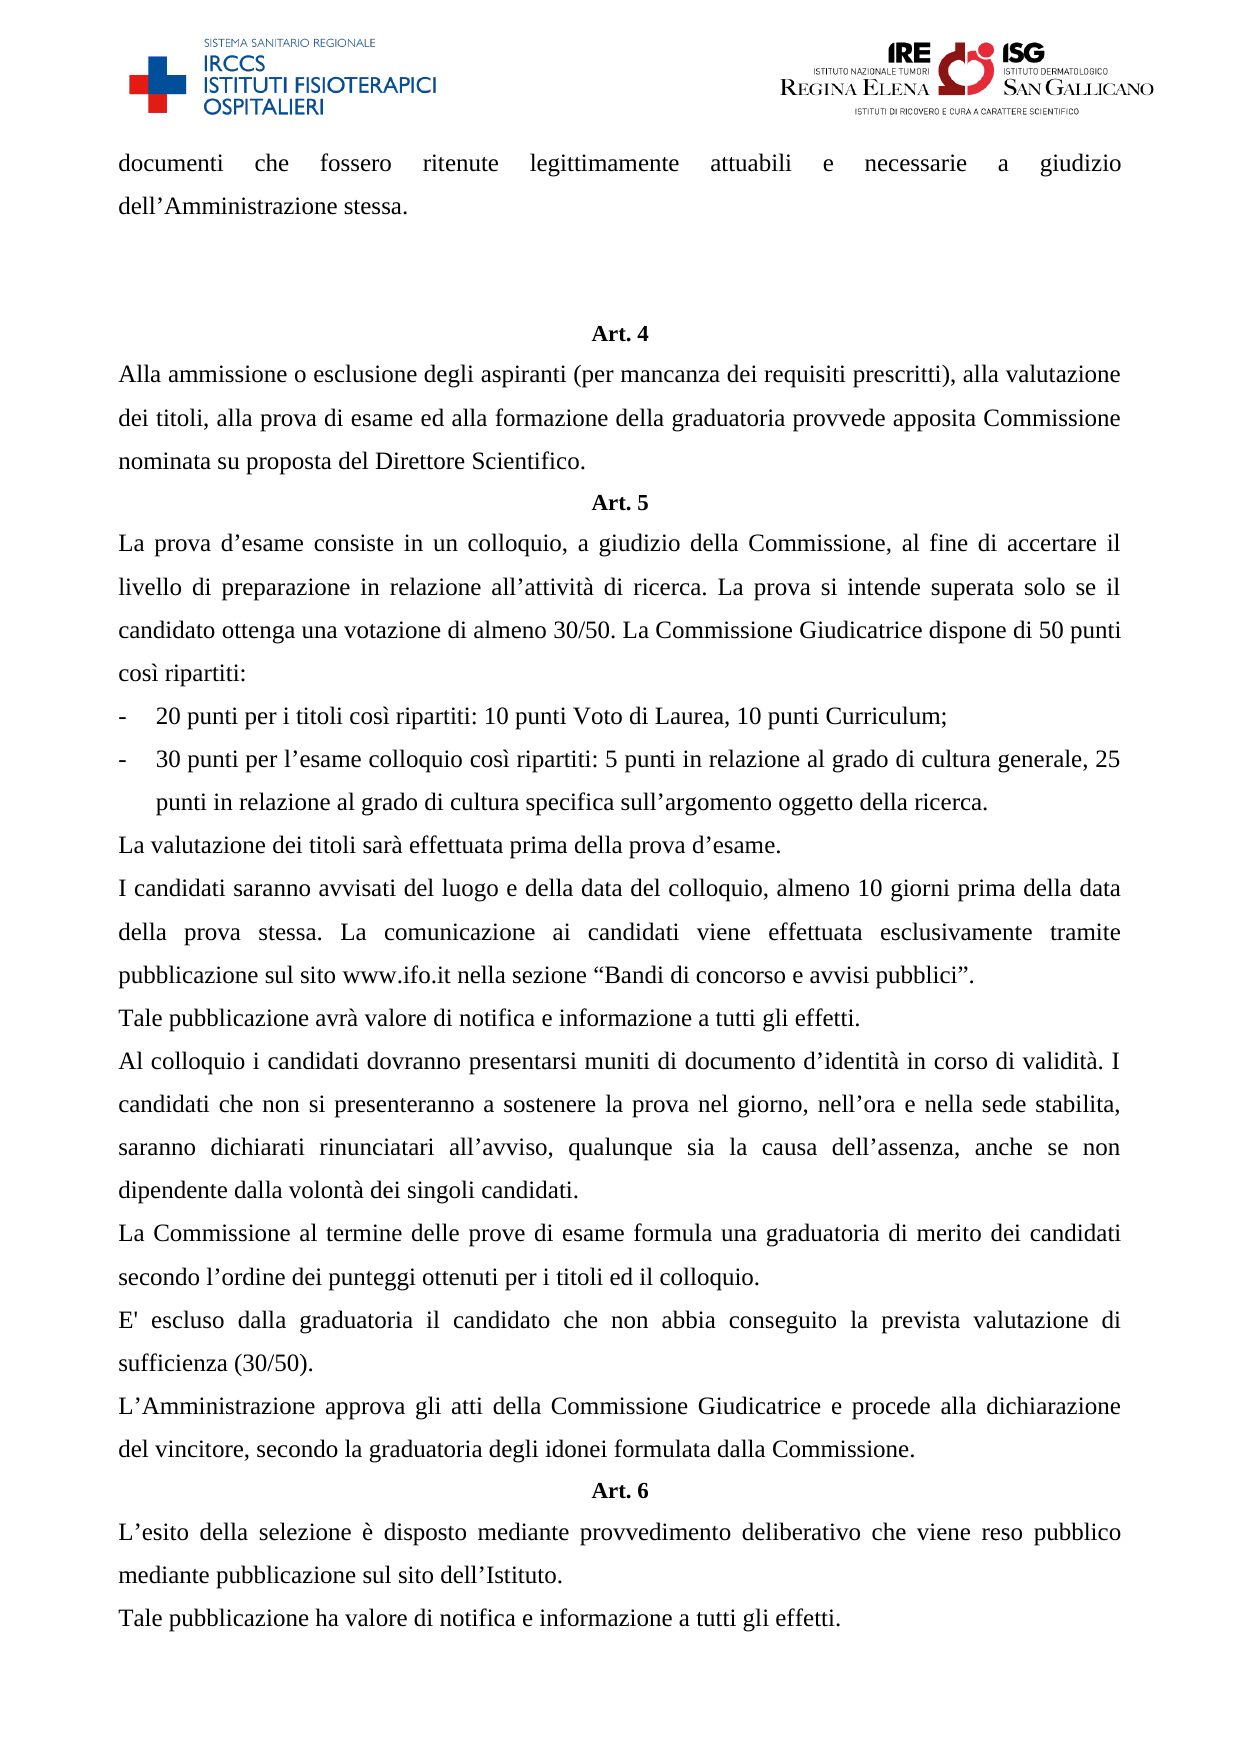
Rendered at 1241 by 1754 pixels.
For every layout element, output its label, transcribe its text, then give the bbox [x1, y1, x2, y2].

text Art. 4 [118, 320, 1122, 346]
text E' escluso dalla graduatoria il candidato che non abbia conseguito la prevista valutazione di sufficienza (30/50). [118, 1305, 1122, 1377]
text L’esito della selezione è disposto mediante provvedimento deliberativo che viene reso pubblico mediante pubblicazione sul sito dell’Istituto. [118, 1517, 1122, 1588]
text Tale pubblicazione ha valore di notifica e informazione a tutti gli effetti. [118, 1603, 1122, 1632]
text Art. 5 [118, 489, 1122, 515]
text Art. 6 [118, 1477, 1122, 1503]
text Tale pubblicazione avrà valore di notifica e informazione a tutti gli effetti. [118, 1003, 1122, 1032]
text La prova d’esame consiste in un colloquio, a giudizio della Commissione, al fine di accertare il livello di preparazione in relazione all’attività di ricerca. La prova si intende superata solo se il candidato ottenga una votazione di almeno 30/50. La Commissione Giudicatrice dispone di 50 punti così ripartiti: [118, 528, 1122, 687]
picture [118, 26, 447, 122]
text Alla ammissione o esclusione degli aspiranti (per mancanza dei requisiti prescritti), alla valutazione dei titoli, alla prova di esame ed alla formazione della graduatoria provvede apposita Commissione nominata su proposta del Direttore Scientifico. [118, 359, 1122, 474]
text I candidati saranno avvisati del luogo e della data del colloquio, almeno 10 giorni prima della data della prova stessa. La comunicazione ai candidati viene effettuata esclusivamente tramite pubblicazione sul sito www.ifo.it nella sezione “Bandi di concorso e avvisi pubblici”. [118, 873, 1122, 988]
text La Commissione al termine delle prove di esame formula una graduatoria di merito dei candidati secondo l’ordine dei punteggi ottenuti per i titoli ed il colloquio. [118, 1218, 1122, 1290]
text L’Amministrazione approva gli atti della Commissione Giudicatrice e procede alla dichiarazione del vincitore, secondo la graduatoria degli idonei formulata dalla Commissione. [118, 1391, 1122, 1463]
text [118, 148, 1122, 219]
picture [737, 16, 1205, 137]
list 20 punti per i titoli così ripartiti: 10 punti Voto di Laurea, 10 punti Curriculum; [118, 701, 1122, 730]
text Al colloquio i candidati dovranno presentarsi muniti di documento d’identità in corso di validità. I candidati che non si presenteranno a sostenere la prova nel giorno, nell’ora e nella sede stabilita, saranno dichiarati rinunciatari all’avviso, qualunque sia la causa dell’assenza, anche se non dipendente dalla volontà dei singoli candidati. [118, 1046, 1122, 1204]
list 30 punti per l’esame colloquio così ripartiti: 5 punti in relazione al grado di cultura generale, 25 punti in relazione al grado di cultura specifica sull’argomento oggetto della ricerca. [118, 744, 1122, 816]
text La valutazione dei titoli sarà effettuata prima della prova d’esame. [118, 830, 1122, 859]
